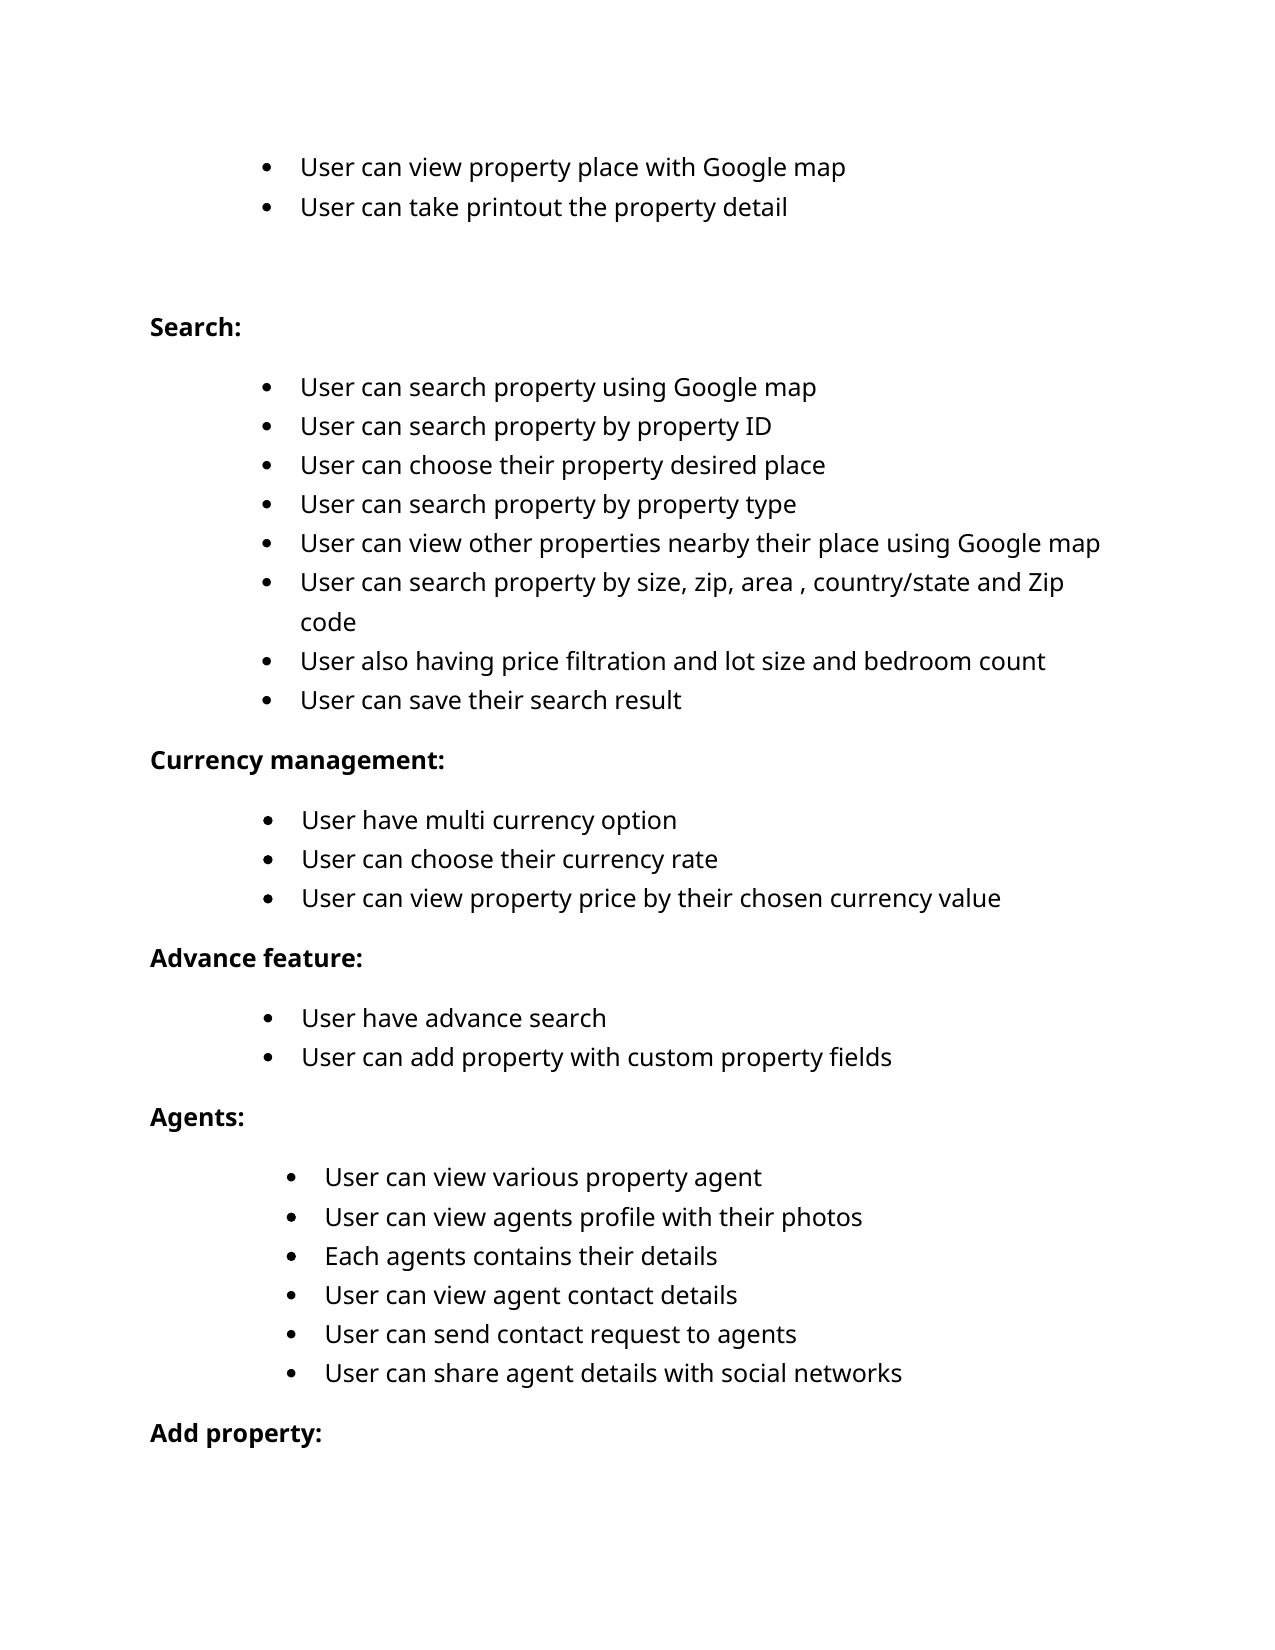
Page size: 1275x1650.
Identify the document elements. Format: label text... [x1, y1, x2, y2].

list User can take printout the property detail [262, 189, 1125, 223]
list User can add property with custom property fields [263, 1040, 1125, 1074]
list User can view property price by their chosen currency value [263, 881, 1125, 915]
list User can view various property agent [287, 1160, 1125, 1194]
list User can search property by size, zip, area , country/state and Zip code [262, 565, 1125, 638]
text Add property: [150, 1416, 1125, 1450]
list Each agents contains their details [287, 1238, 1125, 1272]
list User can search property by property type [262, 487, 1125, 521]
list User can view agents profile with their photos [287, 1199, 1125, 1233]
list User can search property by property ID [262, 408, 1125, 442]
list User can save their search result [262, 682, 1125, 717]
list User can send contact request to agents [287, 1317, 1125, 1351]
list User can view agent contact details [287, 1277, 1125, 1312]
list User can choose their currency rate [263, 842, 1125, 876]
list User can view other properties nearby their place using Google map [262, 526, 1125, 560]
list User also having price filtration and lot size and bedroom count [262, 643, 1125, 677]
list User have multi currency option [263, 802, 1125, 837]
text Currency management: [150, 742, 1125, 777]
list User can share agent details with social networks [287, 1356, 1125, 1390]
list User have advance search [263, 1001, 1125, 1035]
text Agents: [150, 1100, 1125, 1134]
list User can choose their property desired place [262, 447, 1125, 482]
text Search: [150, 309, 1125, 343]
list User can search property using Google map [262, 369, 1125, 403]
list User can view property place with Google map [262, 150, 1125, 184]
text Advance feature: [150, 941, 1125, 975]
